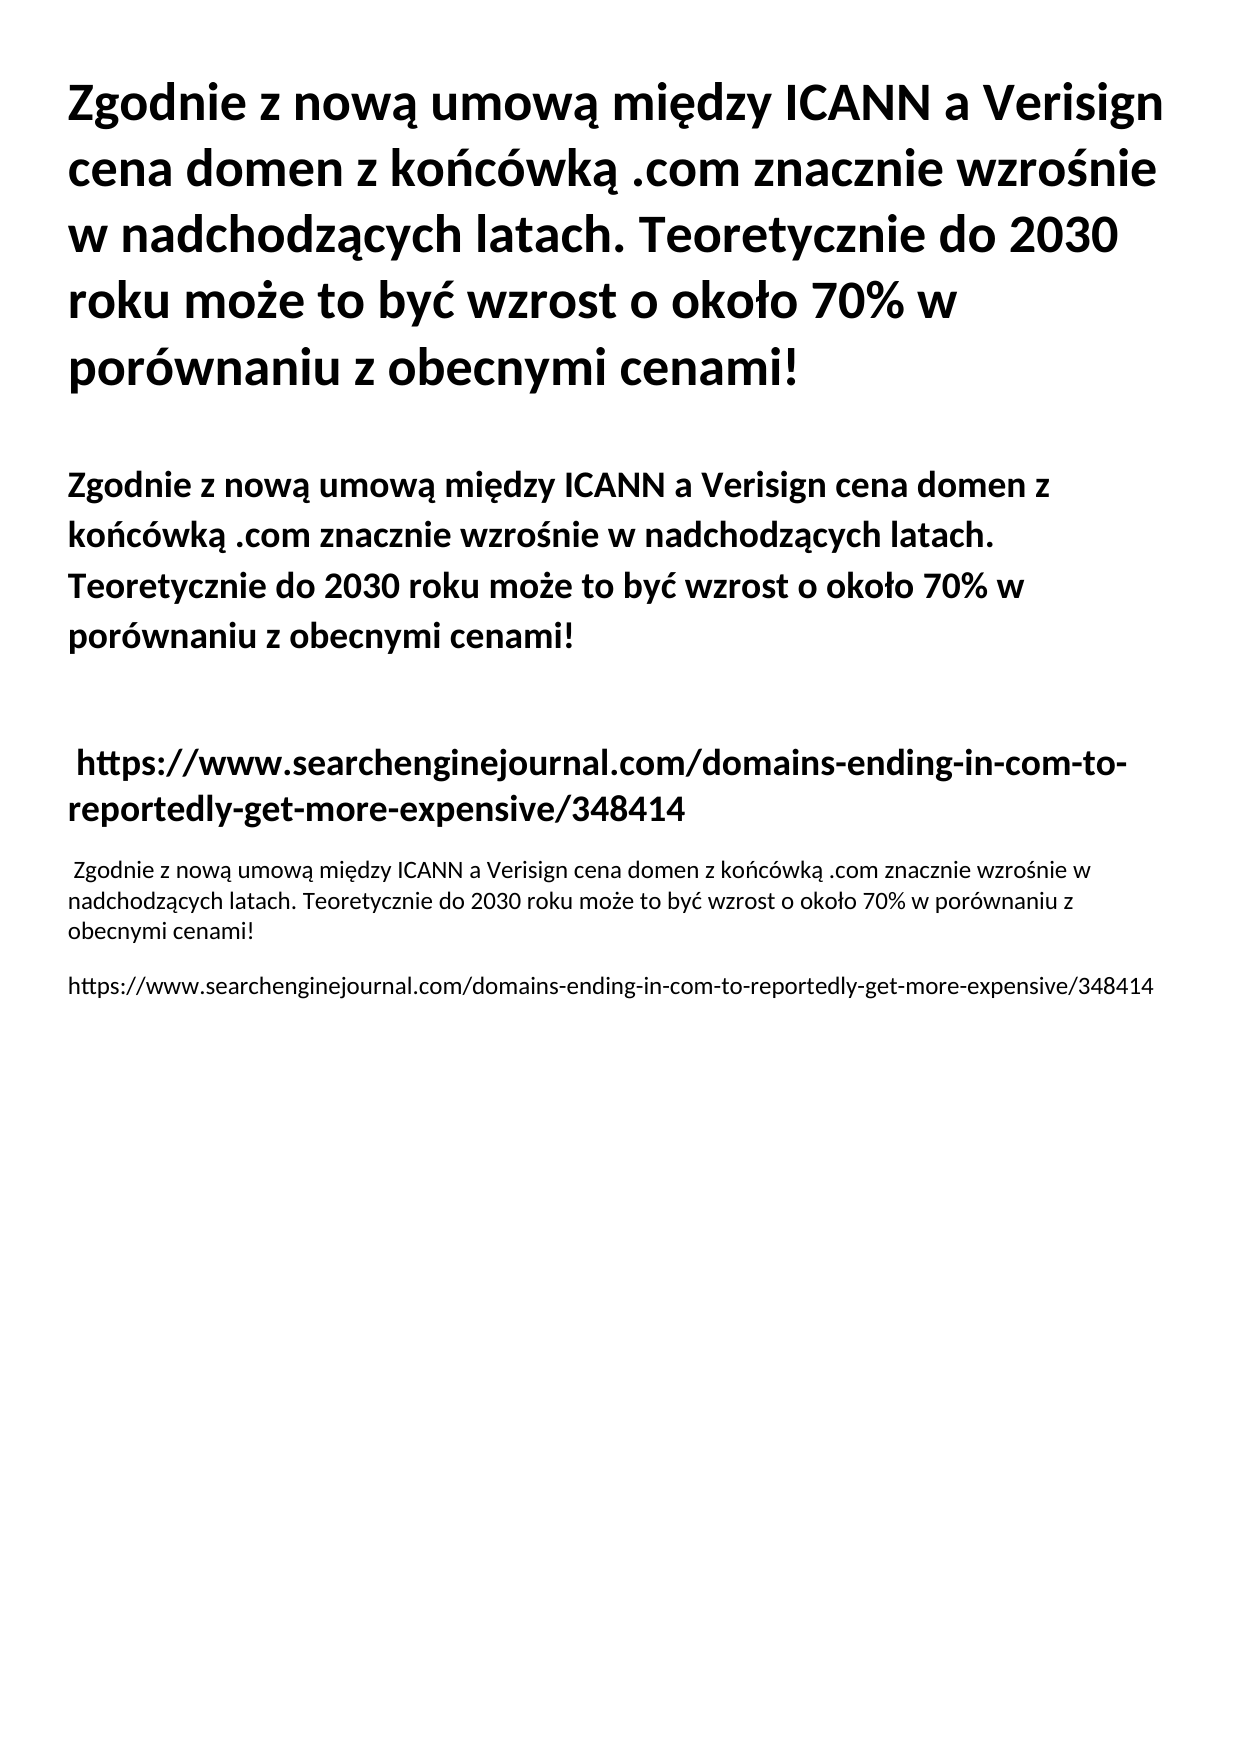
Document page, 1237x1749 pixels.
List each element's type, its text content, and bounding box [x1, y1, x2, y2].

text https://www.searchenginejournal.com/domains-ending-in-com-to-reportedly-get-more-expensive/348414 [68, 970, 1169, 1000]
text Zgodnie z nową umową między ICANN a Verisign cena domen z końcówką .com znacznie wzrośnie w nadchodzących latach. Teoretycznie do 2030 roku może to być wzrost o około 70% w porównaniu z obecnymi cenami! [68, 461, 1169, 658]
text https://www.searchenginejournal.com/domains-ending-in-com-to-reportedly-get-more-expensive/348414 [68, 739, 1169, 830]
text Zgodnie z nową umową między ICANN a Verisign cena domen z końcówką .com znacznie wzrośnie w nadchodzących latach. Teoretycznie do 2030 roku może to być wzrost o około 70% w porównaniu z obecnymi cenami! [68, 68, 1169, 398]
text Zgodnie z nową umową między ICANN a Verisign cena domen z końcówką .com znacznie wzrośnie w nadchodzących latach. Teoretycznie do 2030 roku może to być wzrost o około 70% w porównaniu z obecnymi cenami! [68, 854, 1169, 946]
